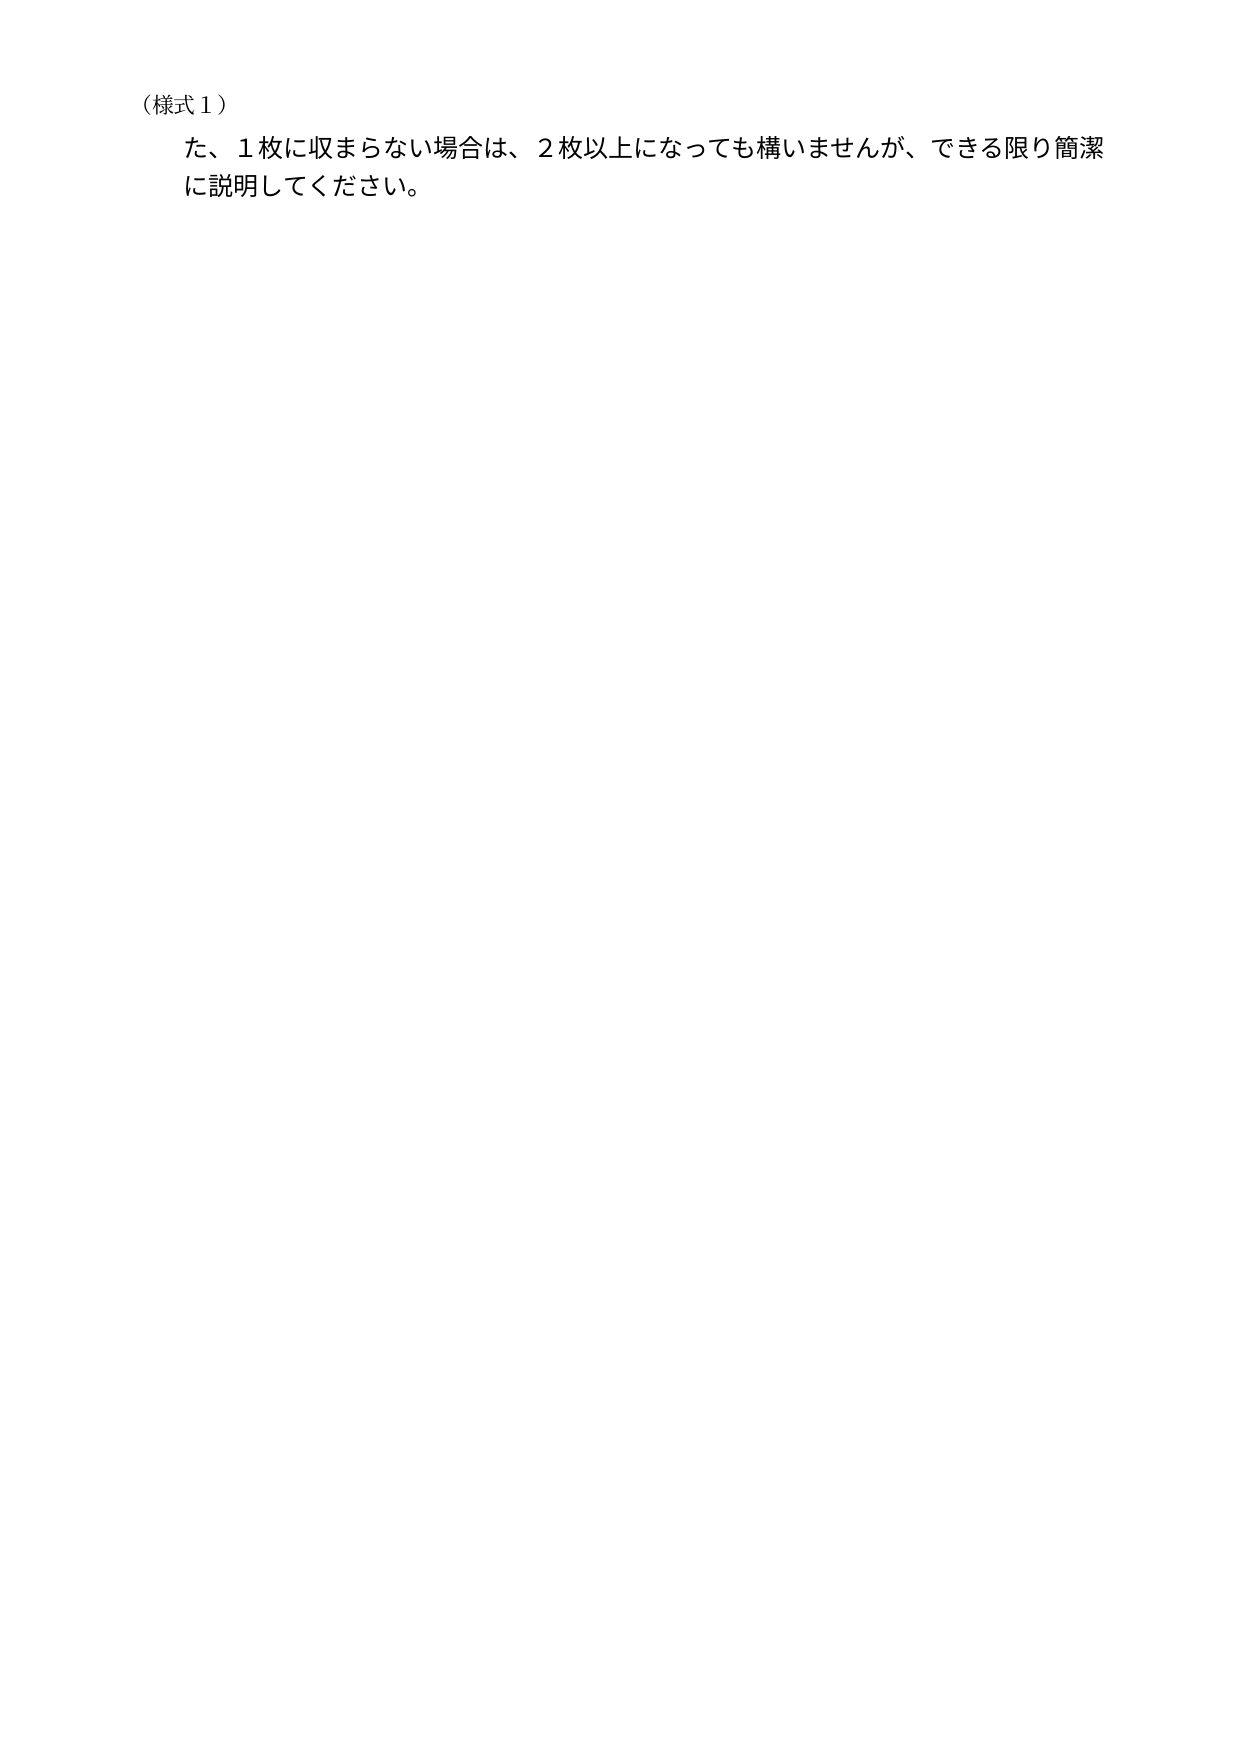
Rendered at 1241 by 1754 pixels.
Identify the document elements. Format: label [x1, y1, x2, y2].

list [146, 128, 1104, 203]
